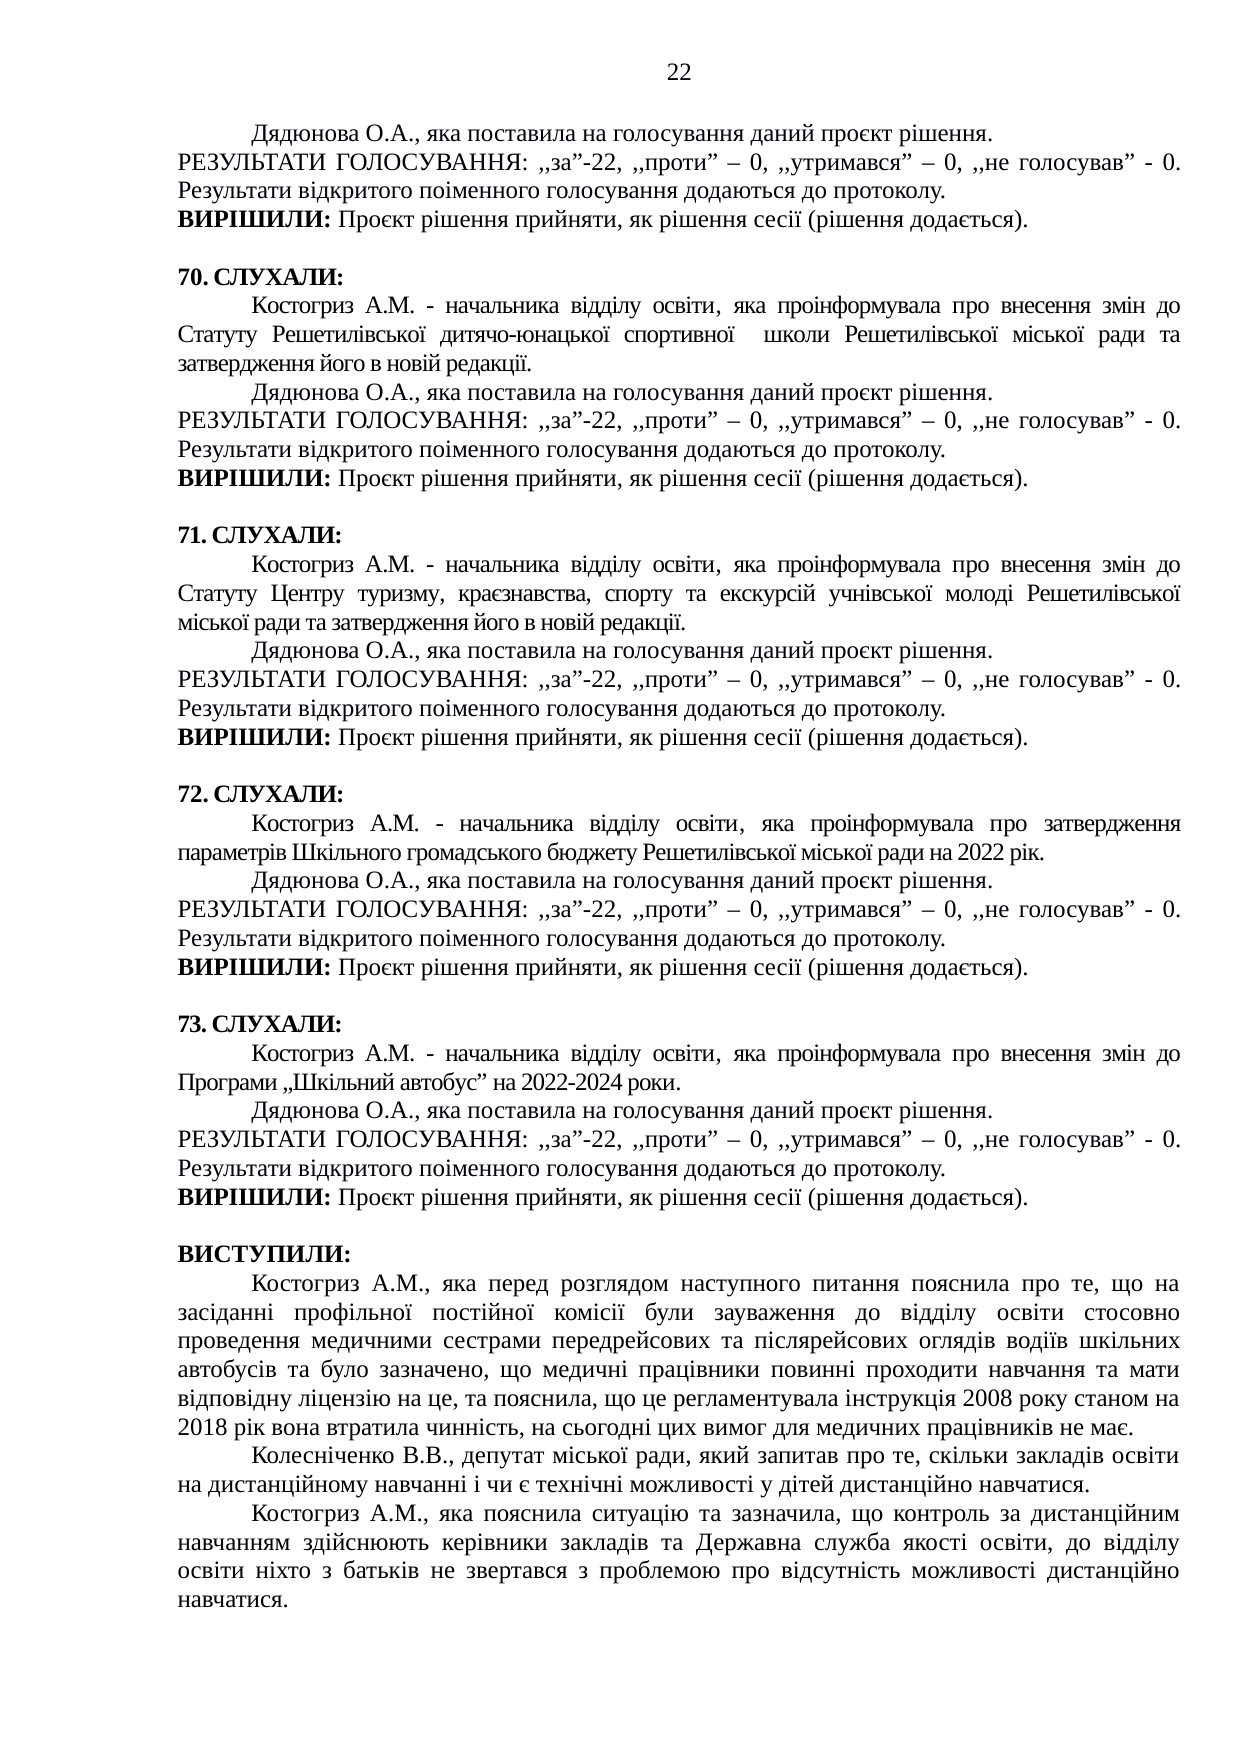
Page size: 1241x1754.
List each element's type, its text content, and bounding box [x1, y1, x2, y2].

text Дядюнова О.А., яка поставила на голосування даний проєкт рішення. [177, 866, 1181, 894]
text Дядюнова О.А., яка поставила на голосування даний проєкт рішення. [177, 636, 1181, 664]
text Костогриз А.М. - начальника відділу освіти, яка проінформувала про внесення змін до Статуту Центру туризму, краєзнавства, спорту та екскурсій учнівської молоді Решетилівської міської ради та затвердження його в новій редакції. [177, 549, 1181, 636]
text 72. СЛУХАЛИ: [177, 779, 1181, 808]
text ВИРІШИЛИ: Проєкт рішення прийняти, як рішення сесії (рішення додається). [177, 952, 1181, 981]
text ВИРІШИЛИ: Проєкт рішення прийняти, як рішення сесії (рішення додається). [177, 204, 1181, 233]
text Костогриз А.М., яка пояснила ситуацію та зазначила, що контроль за дистанційним навчанням здійснюють керівники закладів та Державна служба якості освіти, до відділу освіти ніхто з батьків не звертався з проблемою про відсутність можливості дистанційно навчатися. [177, 1498, 1181, 1613]
text ВИРІШИЛИ: Проєкт рішення прийняти, як рішення сесії (рішення додається). [177, 1182, 1181, 1211]
text Дядюнова О.А., яка поставила на голосування даний проєкт рішення. [177, 118, 1181, 147]
text Дядюнова О.А., яка поставила на голосування даний проєкт рішення. [177, 1096, 1181, 1124]
text Костогриз А.М. - начальника відділу освіти, яка проінформувала про внесення змін до Статуту Решетилівської дитячо-юнацької спортивної школи Решетилівської міської ради та затвердження його в новій редакції. [177, 291, 1181, 377]
text ВИРІШИЛИ: Проєкт рішення прийняти, як рішення сесії (рішення додається). [177, 463, 1181, 492]
text Костогриз А.М. - начальника відділу освіти, яка проінформувала про внесення змін до Програми „Шкільний автобус” на 2022-2024 роки. [177, 1038, 1181, 1096]
text ВИСТУПИЛИ: [177, 1239, 1181, 1268]
text 73. СЛУХАЛИ: [177, 1009, 1181, 1038]
text Колесніченко В.В., депутат міської ради, який запитав про те, скільки закладів освіти на дистанційному навчанні і чи є технічні можливості у дітей дистанційно навчатися. [177, 1441, 1181, 1498]
text ВИРІШИЛИ: Проєкт рішення прийняти, як рішення сесії (рішення додається). [177, 722, 1181, 751]
text 70. СЛУХАЛИ: [177, 262, 1181, 291]
text Костогриз А.М. - начальника відділу освіти, яка проінформувала про затвердження параметрів Шкільного громадського бюджету Решетилівської міської ради на 2022 рік. [177, 808, 1181, 866]
text Костогриз А.М., яка перед розглядом наступного питання пояснила про те, що на засіданні профільної постійної комісії були зауваження до відділу освіти стосовно проведення медичними сестрами передрейсових та післярейсових оглядів водіїв шкільних автобусів та було зазначено, що медичні працівники повинні проходити навчання та мати відповідну ліцензію на це, та пояснила, що це регламентувала інструкція 2008 року станом на 2018 рік вона втратила чинність, на сьогодні цих вимог для медичних працівників не має. [177, 1268, 1181, 1441]
text Дядюнова О.А., яка поставила на голосування даний проєкт рішення. [177, 377, 1181, 406]
text 71. СЛУХАЛИ: [177, 521, 1181, 549]
